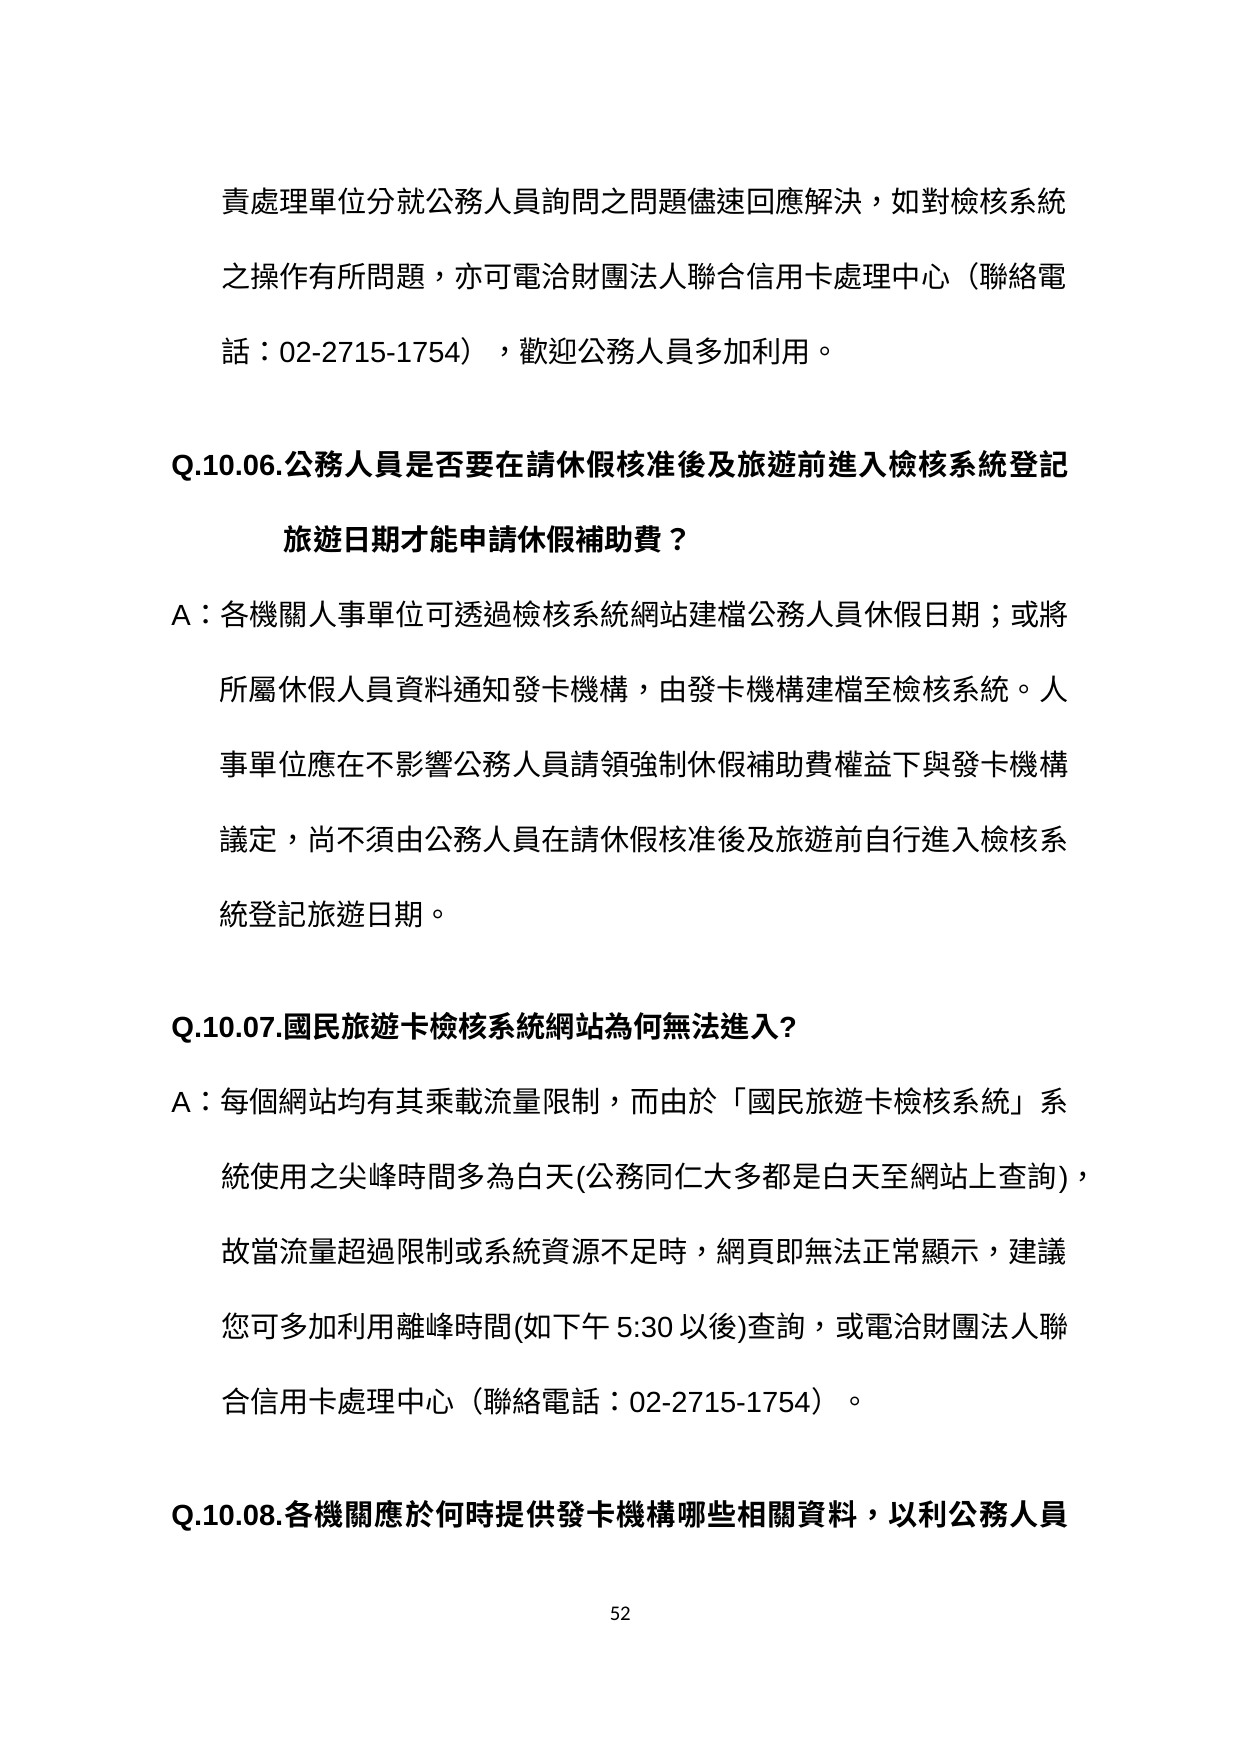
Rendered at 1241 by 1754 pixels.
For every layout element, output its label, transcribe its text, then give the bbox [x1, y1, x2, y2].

text A：各機關人事單位可透過檢核系統網站建檔公務人員休假日期；或將所屬休假人員資料通知發卡機構，由發卡機構建檔至檢核系統。人事單位應在不影響公務人員請領強制休假補助費權益下與發卡機構議定，尚不須由公務人員在請休假核准後及旅遊前自行進入檢核系統登記旅遊日期。 [171, 575, 1069, 950]
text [171, 1475, 1069, 1550]
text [172, 162, 1069, 387]
text A：每個網站均有其乘載流量限制，而由於「國民旅遊卡檢核系統」系統使用之尖峰時間多為白天(公務同仁大多都是白天至網站上查詢)，故當流量超過限制或系統資源不足時，網頁即無法正常顯示，建議您可多加利用離峰時間(如下午5:30以後)查詢，或電洽財團法人聯合信用卡處理中心（聯絡電話：02-2715-1754）。 [171, 1062, 1069, 1437]
text Q.10.07.國民旅遊卡檢核系統網站為何無法進入? [171, 987, 1069, 1062]
text Q.10.06.公務人員是否要在請休假核准後及旅遊前進入檢核系統登記旅遊日期才能申請休假補助費？ [171, 425, 1069, 575]
